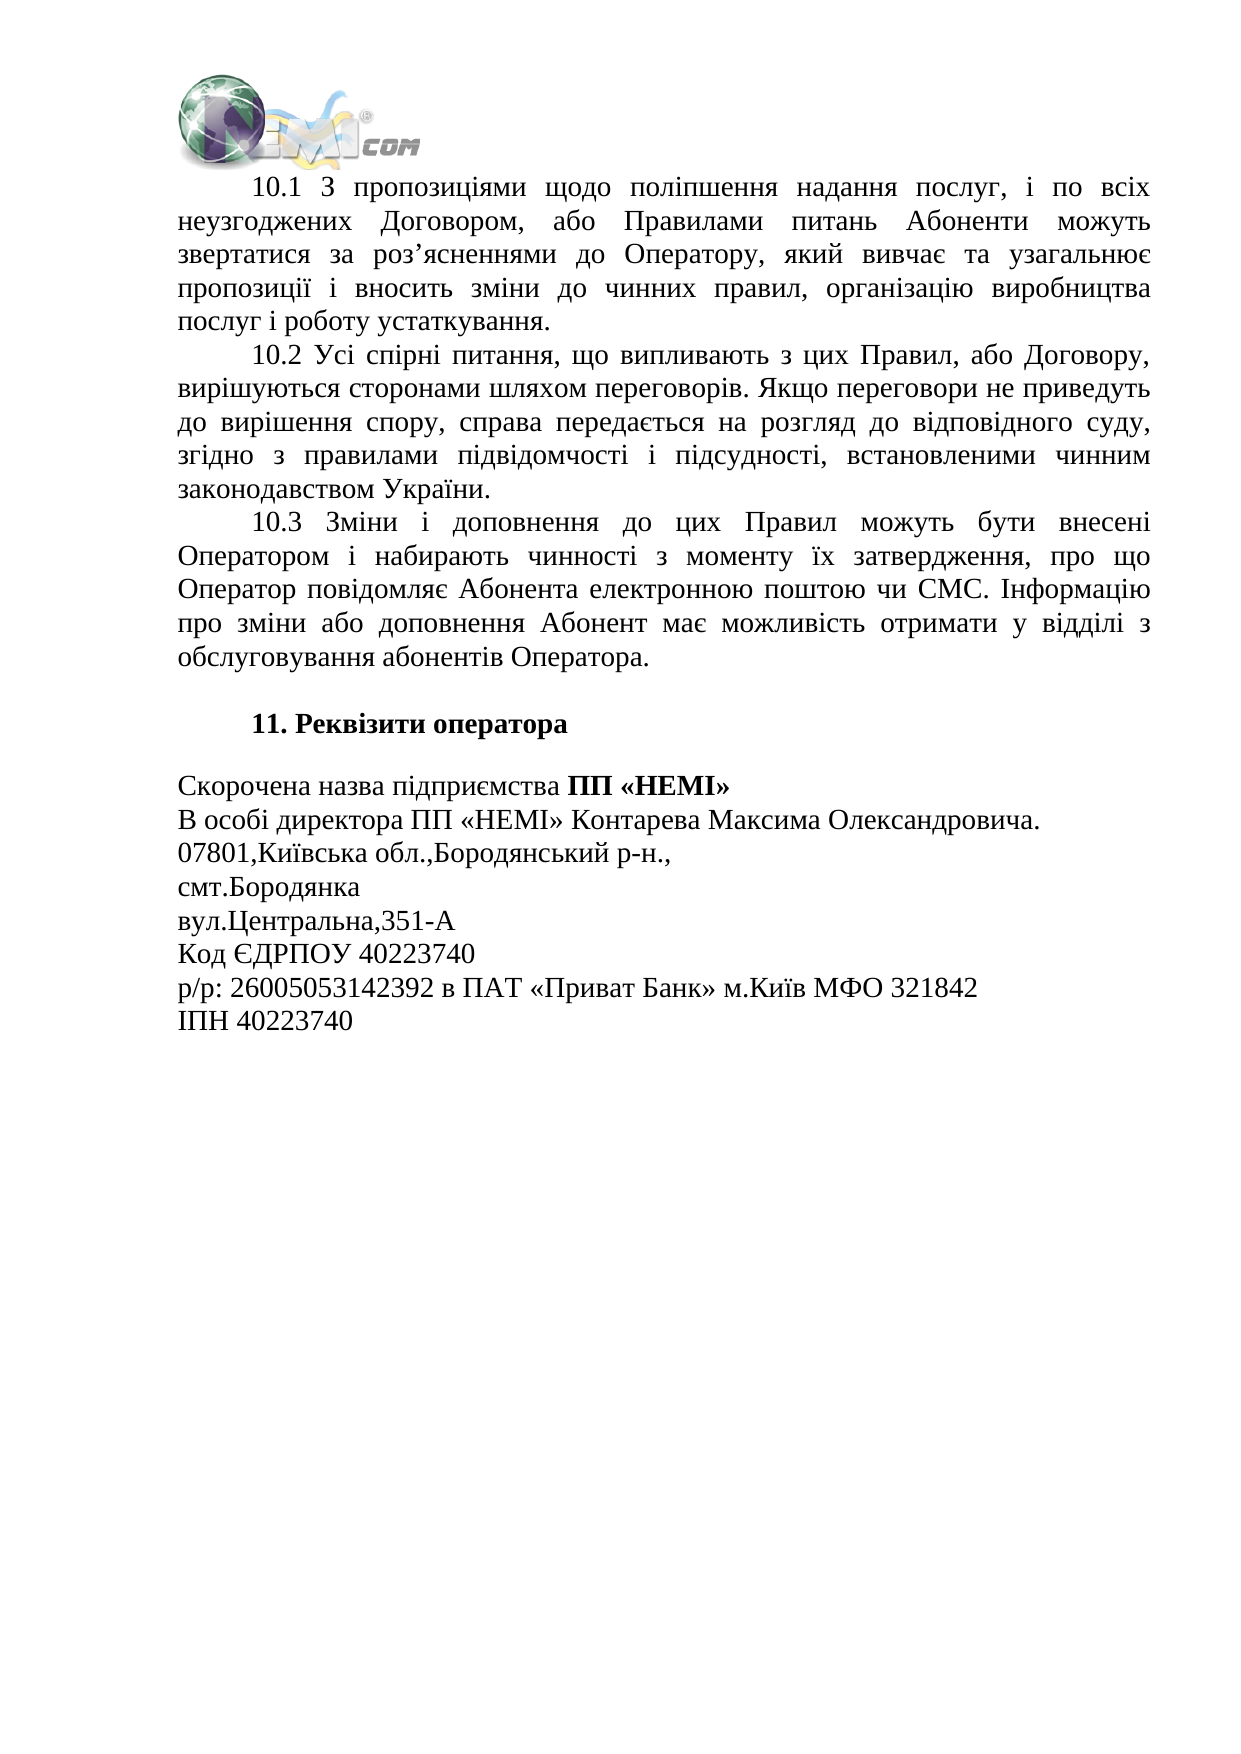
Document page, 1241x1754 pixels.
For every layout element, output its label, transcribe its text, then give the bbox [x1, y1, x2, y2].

text 11. Реквізити оператора [177, 706, 1152, 739]
text Скорочена назва підприємства ПП «НЕМІ» В особі директора ПП «НЕМІ» Контарева Максима Олександровича. 07801,Київська обл.,Бородянський р-н., смт.Бородянка вул.Центральна,351-А Код ЄДРПОУ 40223740 р/р: 26005053142392 в ПАТ «Приват Банк» м.Київ МФО 321842 ІПН 40223740 [177, 768, 1152, 1037]
text 10.1 З пропозиціями щодо поліпшення надання послуг, і по всіх неузгоджених Договором, або Правилами питань Абоненти можуть звертатися за роз’ясненнями до Оператору, який вивчає та узагальнює пропозиції і вносить зміни до чинних правил, організацію виробництва послуг і роботу устаткування. [177, 169, 1152, 337]
picture [177, 73, 420, 170]
text 10.2 Усі спірні питання, що випливають з цих Правил, або Договору, вирішуються сторонами шляхом переговорів. Якщо переговори не приведуть до вирішення спору, справа передається на розгляд до відповідного суду, згідно з правилами підвідомчості і підсудності, встановленими чинним законодавством України. [177, 337, 1152, 504]
text 10.3 Зміни і доповнення до цих Правил можуть бути внесені Оператором і набирають чинності з моменту їх затвердження, про що Оператор повідомляє Абонента електронною поштою чи СМС. Інформацію про зміни або доповнення Абонент має можливість отримати у відділі з обслуговування абонентів Оператора. [177, 504, 1152, 672]
